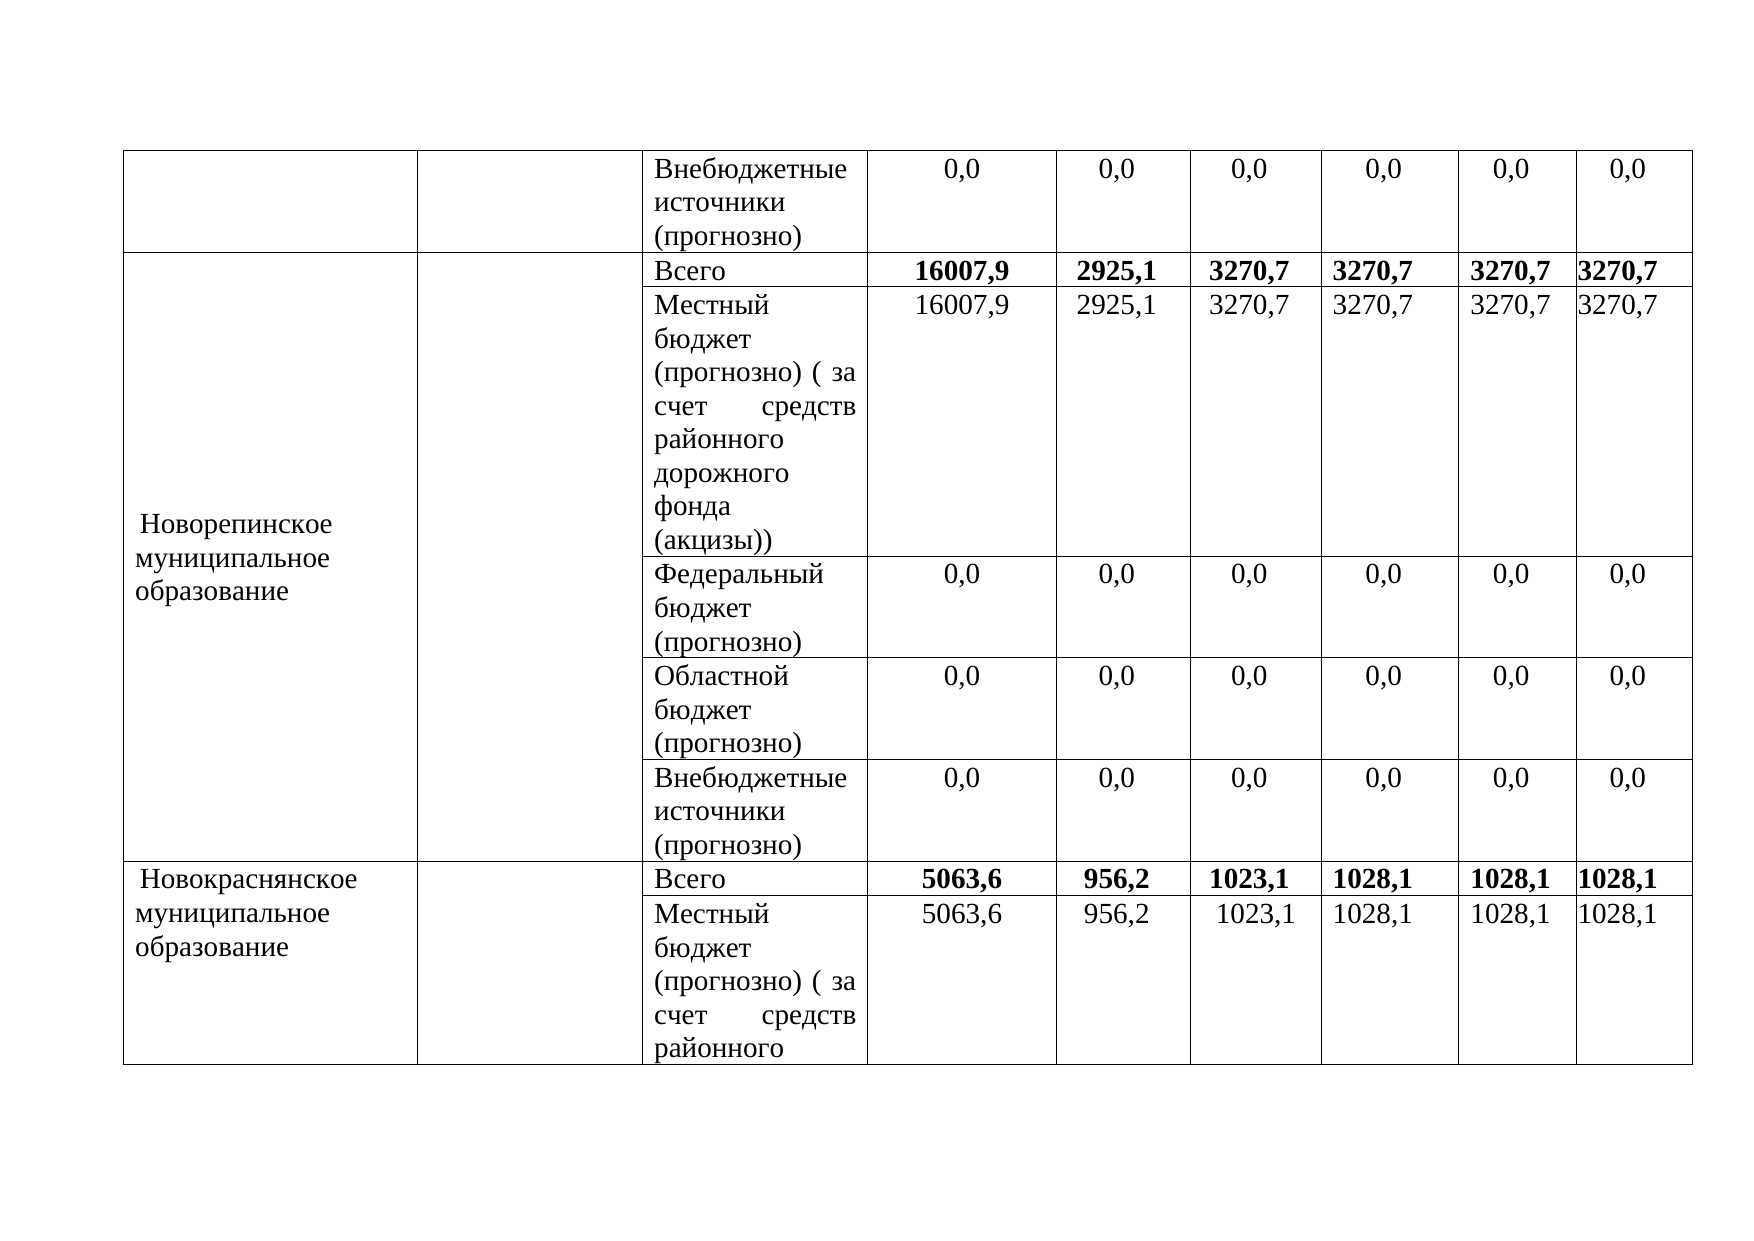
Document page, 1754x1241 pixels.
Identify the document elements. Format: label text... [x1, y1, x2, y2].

table_cell 2925,1 [1057, 253, 1190, 286]
table_cell Новорепинское муниципальное образование [124, 253, 417, 861]
table_cell 0,0 [868, 151, 1056, 252]
table_cell Местный бюджет (прогнозно) ( за счет средств районного дорожного фонда (акцизы)) [643, 287, 867, 556]
table_cell [418, 253, 642, 861]
table_cell 956,2 [1057, 862, 1190, 895]
table_cell 3270,7 [1459, 253, 1576, 286]
table_cell 0,0 [1191, 557, 1321, 657]
table_cell 3270,7 [1459, 287, 1576, 556]
table_cell 1028,1 [1459, 896, 1576, 1064]
table_cell 0,0 [868, 760, 1056, 861]
table_cell 0,0 [1459, 557, 1576, 657]
table_cell 1023,1 [1191, 862, 1321, 895]
table_cell Всего [643, 253, 867, 286]
table_cell 0,0 [1322, 557, 1458, 657]
table_cell Областной бюджет (прогнозно) [643, 658, 867, 759]
table_cell 0,0 [1322, 658, 1458, 759]
table_cell 1028,1 [1577, 862, 1692, 895]
table_cell 0,0 [1459, 760, 1576, 861]
table_cell 5063,6 [868, 896, 1056, 1064]
table_cell 0,0 [1057, 760, 1190, 861]
table_cell 5063,6 [868, 862, 1056, 895]
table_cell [643, 896, 867, 1064]
table_cell 0,0 [1577, 557, 1692, 657]
table_cell 3270,7 [1577, 253, 1692, 286]
table_cell 0,0 [1322, 760, 1458, 861]
table_cell 0,0 [1577, 151, 1692, 252]
table_cell 0,0 [868, 658, 1056, 759]
table_cell 0,0 [1459, 151, 1576, 252]
table_cell 0,0 [1057, 151, 1190, 252]
table_cell 0,0 [1577, 658, 1692, 759]
table_cell 3270,7 [1191, 287, 1321, 556]
table_cell Новокраснянское муниципальное образование [124, 862, 417, 1064]
table_cell 0,0 [1057, 557, 1190, 657]
table_cell Федеральный бюджет (прогнозно) [643, 557, 867, 657]
table_cell 0,0 [1191, 760, 1321, 861]
table_cell 1023,1 [1191, 896, 1321, 1064]
table_cell 0,0 [1459, 658, 1576, 759]
table_cell 0,0 [868, 557, 1056, 657]
table_cell 3270,7 [1577, 287, 1692, 556]
table_cell [418, 862, 642, 1064]
table_cell 1028,1 [1322, 862, 1458, 895]
table_cell 3270,7 [1322, 253, 1458, 286]
table_cell Всего [643, 862, 867, 895]
table_cell 956,2 [1057, 896, 1190, 1064]
table_cell Внебюджетные источники (прогнозно) [643, 151, 867, 252]
table_cell 3270,7 [1191, 253, 1321, 286]
table_cell 1028,1 [1459, 862, 1576, 895]
table_cell 16007,9 [868, 287, 1056, 556]
table_cell 1028,1 [1577, 896, 1692, 1064]
table_cell 0,0 [1322, 151, 1458, 252]
table_cell 0,0 [1577, 760, 1692, 861]
table_cell 0,0 [1191, 658, 1321, 759]
table_cell 16007,9 [868, 253, 1056, 286]
table_cell 2925,1 [1057, 287, 1190, 556]
table_cell 1028,1 [1322, 896, 1458, 1064]
table_cell 0,0 [1057, 658, 1190, 759]
table_cell Внебюджетные источники (прогнозно) [643, 760, 867, 861]
table_cell 0,0 [1191, 151, 1321, 252]
table_cell 3270,7 [1322, 287, 1458, 556]
